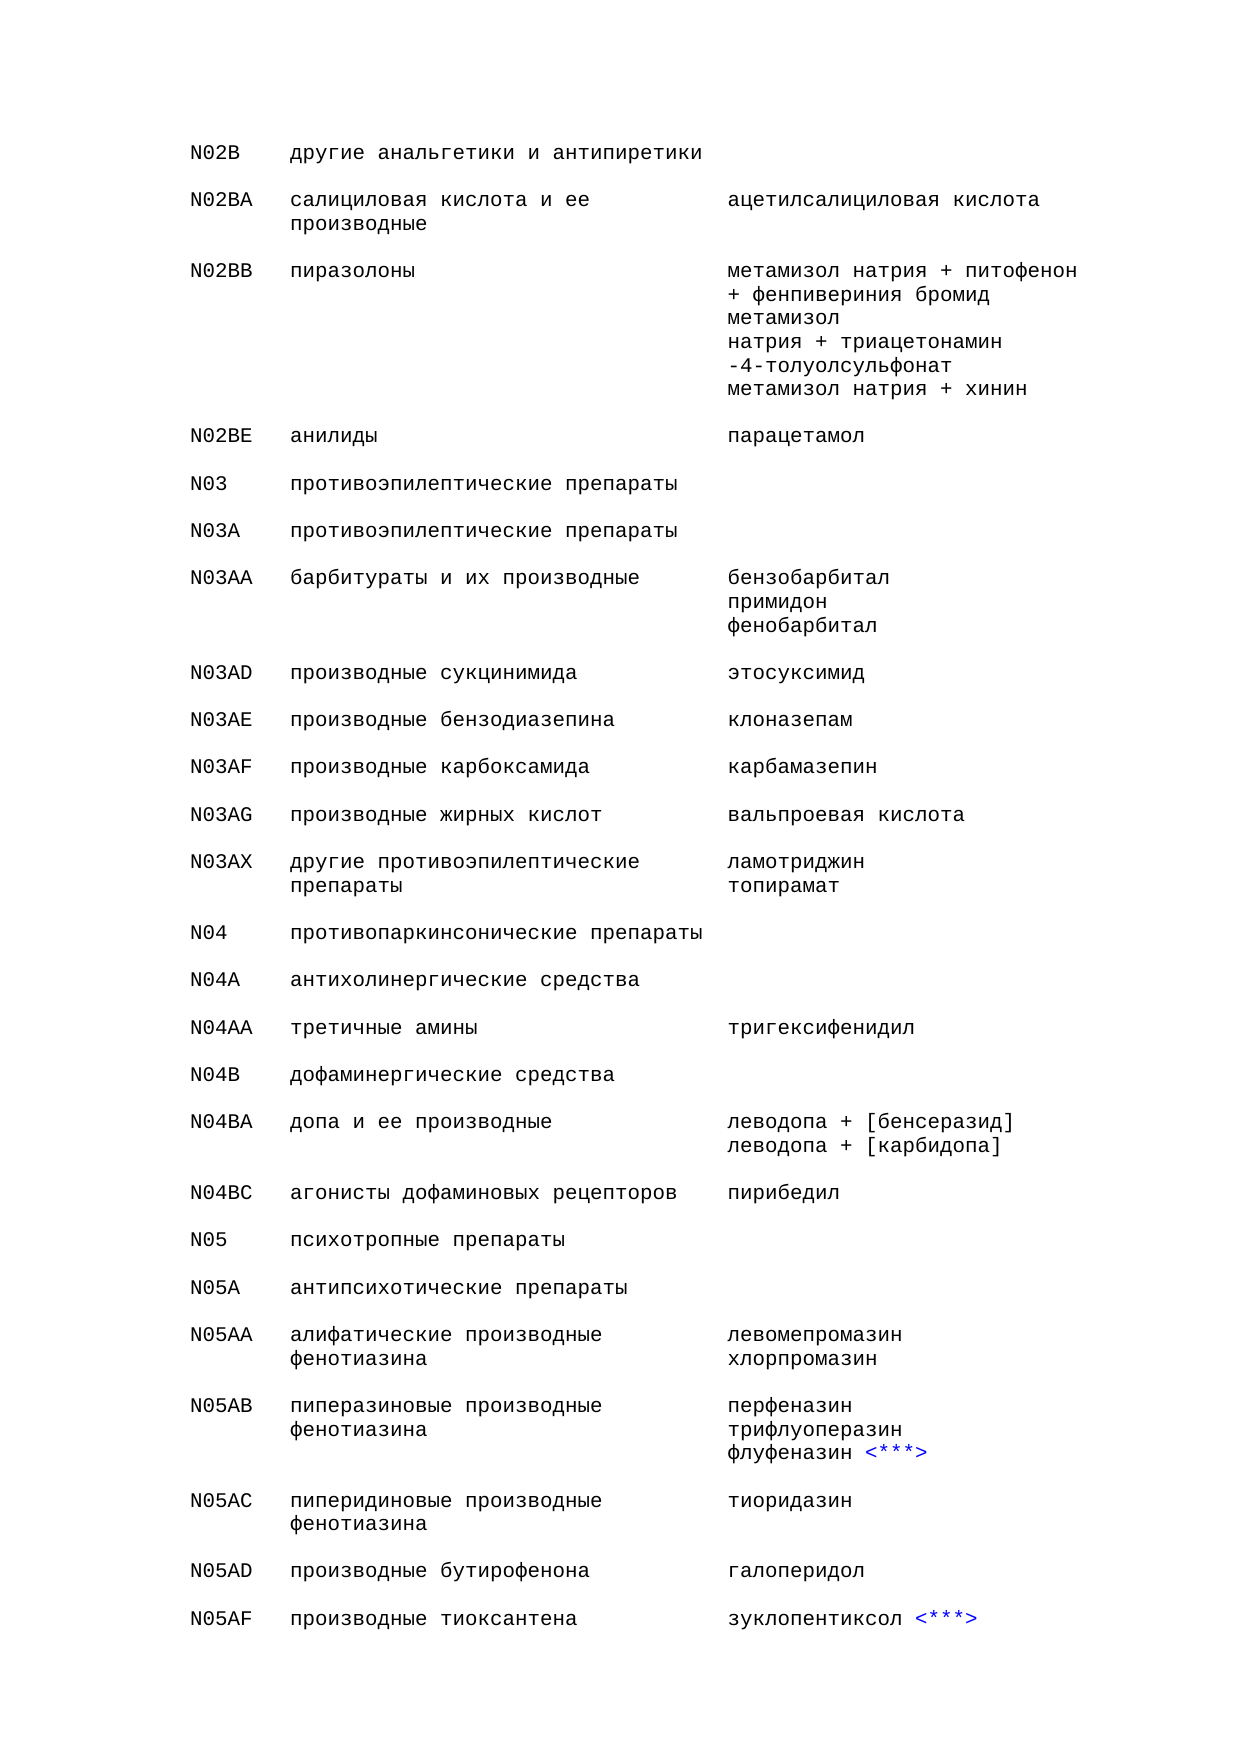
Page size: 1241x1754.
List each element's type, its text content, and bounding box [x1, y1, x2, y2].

text фенобарбитал [177, 615, 1152, 638]
text натрия + триацетонамин [177, 331, 1152, 354]
text -4-толуолсульфонат [177, 354, 1152, 378]
text N03AG производные жирных кислот вальпроевая кислота [177, 804, 1152, 827]
text N03AX другие противоэпилептические ламотриджин [177, 851, 1152, 875]
text метамизол натрия + хинин [177, 378, 1152, 402]
text N02BB пиразолоны метамизол натрия + питофенон [177, 260, 1152, 284]
text N05 психотропные препараты [177, 1229, 1152, 1253]
text N03AD производные сукцинимида этосуксимид [177, 662, 1152, 686]
text фенотиазина хлорпромазин [177, 1348, 1152, 1371]
text производные [177, 213, 1152, 236]
text N03A противоэпилептические препараты [177, 520, 1152, 544]
text фенотиазина трифлуоперазин [177, 1419, 1152, 1442]
text фенотиазина [177, 1513, 1152, 1537]
text N02BA салициловая кислота и ее ацетилсалициловая кислота [177, 189, 1152, 213]
text + фенпивериния бромид [177, 284, 1152, 307]
text N04A антихолинергические средства [177, 969, 1152, 993]
text N02B другие анальгетики и антипиретики [177, 142, 1152, 165]
text N04BC агонисты дофаминовых рецепторов пирибедил [177, 1182, 1152, 1206]
text N04BA допа и ее производные леводопа + [бенсеразид] [177, 1111, 1152, 1135]
text N05AD производные бутирофенона галоперидол [177, 1561, 1152, 1584]
text N05AC пиперидиновые производные тиоридазин [177, 1489, 1152, 1513]
text N03AF производные карбоксамида карбамазепин [177, 757, 1152, 780]
text N04B дофаминергические средства [177, 1064, 1152, 1088]
text N05AF производные тиоксантена зуклопентиксол <***> [177, 1608, 1152, 1631]
text N05AA алифатические производные левомепромазин [177, 1324, 1152, 1348]
text N02BE анилиды парацетамол [177, 426, 1152, 449]
text флуфеназин <***> [177, 1442, 1152, 1466]
text метамизол [177, 307, 1152, 331]
text леводопа + [карбидопа] [177, 1135, 1152, 1158]
text N04 противопаркинсонические препараты [177, 922, 1152, 946]
text препараты топирамат [177, 875, 1152, 898]
text N04AA третичные амины тригексифенидил [177, 1017, 1152, 1040]
text N03AE производные бензодиазепина клоназепам [177, 709, 1152, 733]
text N03 противоэпилептические препараты [177, 473, 1152, 496]
text примидон [177, 591, 1152, 615]
text N03AA барбитураты и их производные бензобарбитал [177, 567, 1152, 591]
text N05A антипсихотические препараты [177, 1277, 1152, 1300]
text N05AB пиперазиновые производные перфеназин [177, 1395, 1152, 1419]
